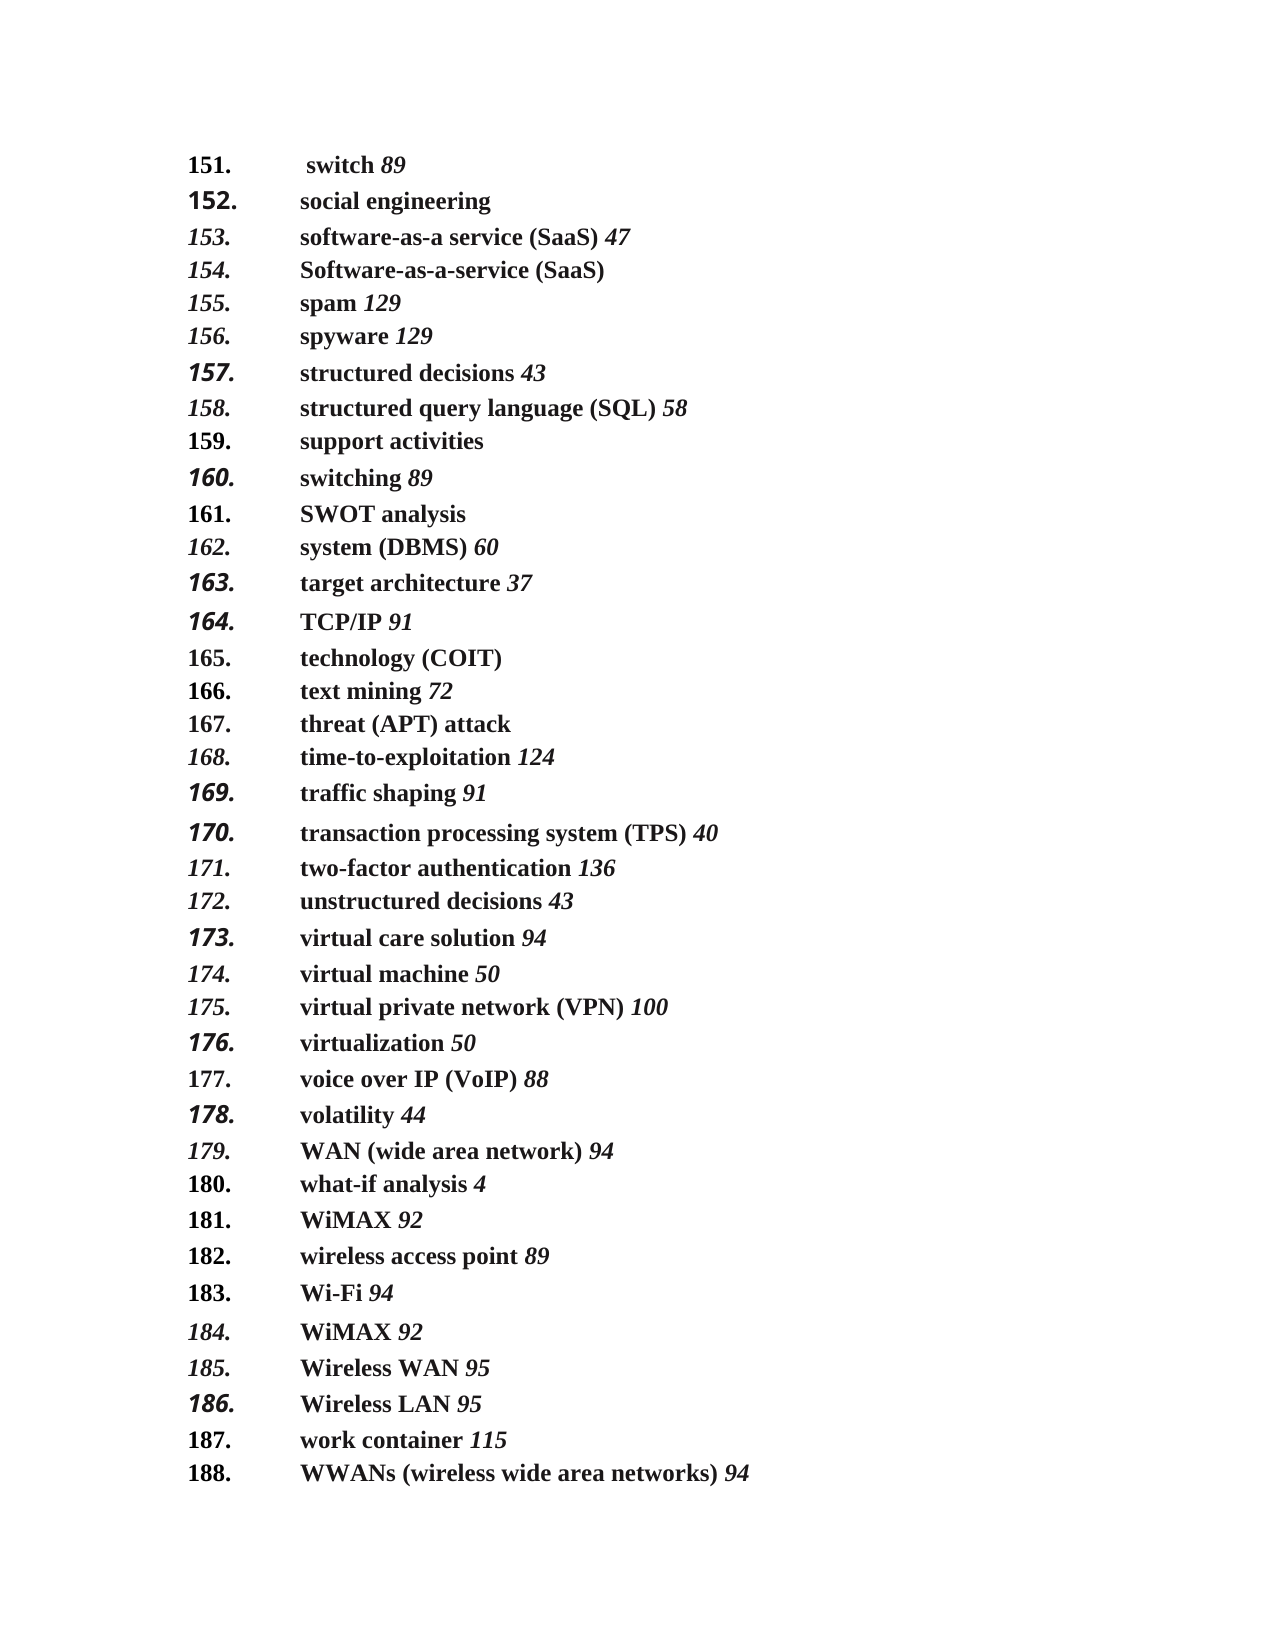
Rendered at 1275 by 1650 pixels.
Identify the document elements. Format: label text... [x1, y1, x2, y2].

list switch 89 [187, 150, 1125, 179]
list transaction processing system (TPS) 40 [187, 814, 1125, 848]
list social engineering [187, 183, 1125, 217]
list threat (APT) attack [187, 709, 1125, 738]
list WWANs (wireless wide area networks) 94 [187, 1458, 1125, 1487]
list WAN (wide area network) 94 [187, 1136, 1125, 1165]
list SWOT analysis [187, 499, 1125, 527]
list Wireless LAN 95 [187, 1386, 1125, 1420]
list structured decisions 43 [187, 354, 1125, 388]
list system (DBMS) 60 [187, 532, 1125, 560]
list virtual care solution 94 [187, 919, 1125, 953]
list structured query language (SQL) 58 [187, 393, 1125, 422]
list virtual machine 50 [187, 959, 1125, 987]
list traffic shaping 91 [187, 775, 1125, 809]
list technology (COIT) [187, 643, 1125, 672]
list switching 89 [187, 459, 1125, 493]
list text mining 72 [187, 676, 1125, 705]
list work container 115 [187, 1425, 1125, 1453]
list Software-as-a-service (SaaS) [187, 255, 1125, 284]
list volatility 44 [187, 1097, 1125, 1131]
list WiMAX 92 [187, 1202, 1125, 1236]
list unstructured decisions 43 [187, 886, 1125, 915]
list virtualization 50 [187, 1025, 1125, 1059]
list two-factor authentication 136 [187, 853, 1125, 882]
list spyware 129 [187, 321, 1125, 350]
list support activities [187, 426, 1125, 455]
list Wi-Fi 94 [187, 1274, 1125, 1308]
list Wireless WAN 95 [187, 1353, 1125, 1381]
list virtual private network (VPN) 100 [187, 992, 1125, 1020]
list spam 129 [187, 288, 1125, 317]
list time-to-exploitation 124 [187, 742, 1125, 771]
list WiMAX 92 [187, 1313, 1125, 1347]
list target architecture 37 [187, 565, 1125, 599]
list TCP/IP 91 [187, 604, 1125, 638]
list what-if analysis 4 [187, 1169, 1125, 1198]
list software-as-a service (SaaS) 47 [187, 222, 1125, 251]
list wireless access point 89 [187, 1241, 1125, 1270]
list voice over IP (VoIP) 88 [187, 1064, 1125, 1093]
